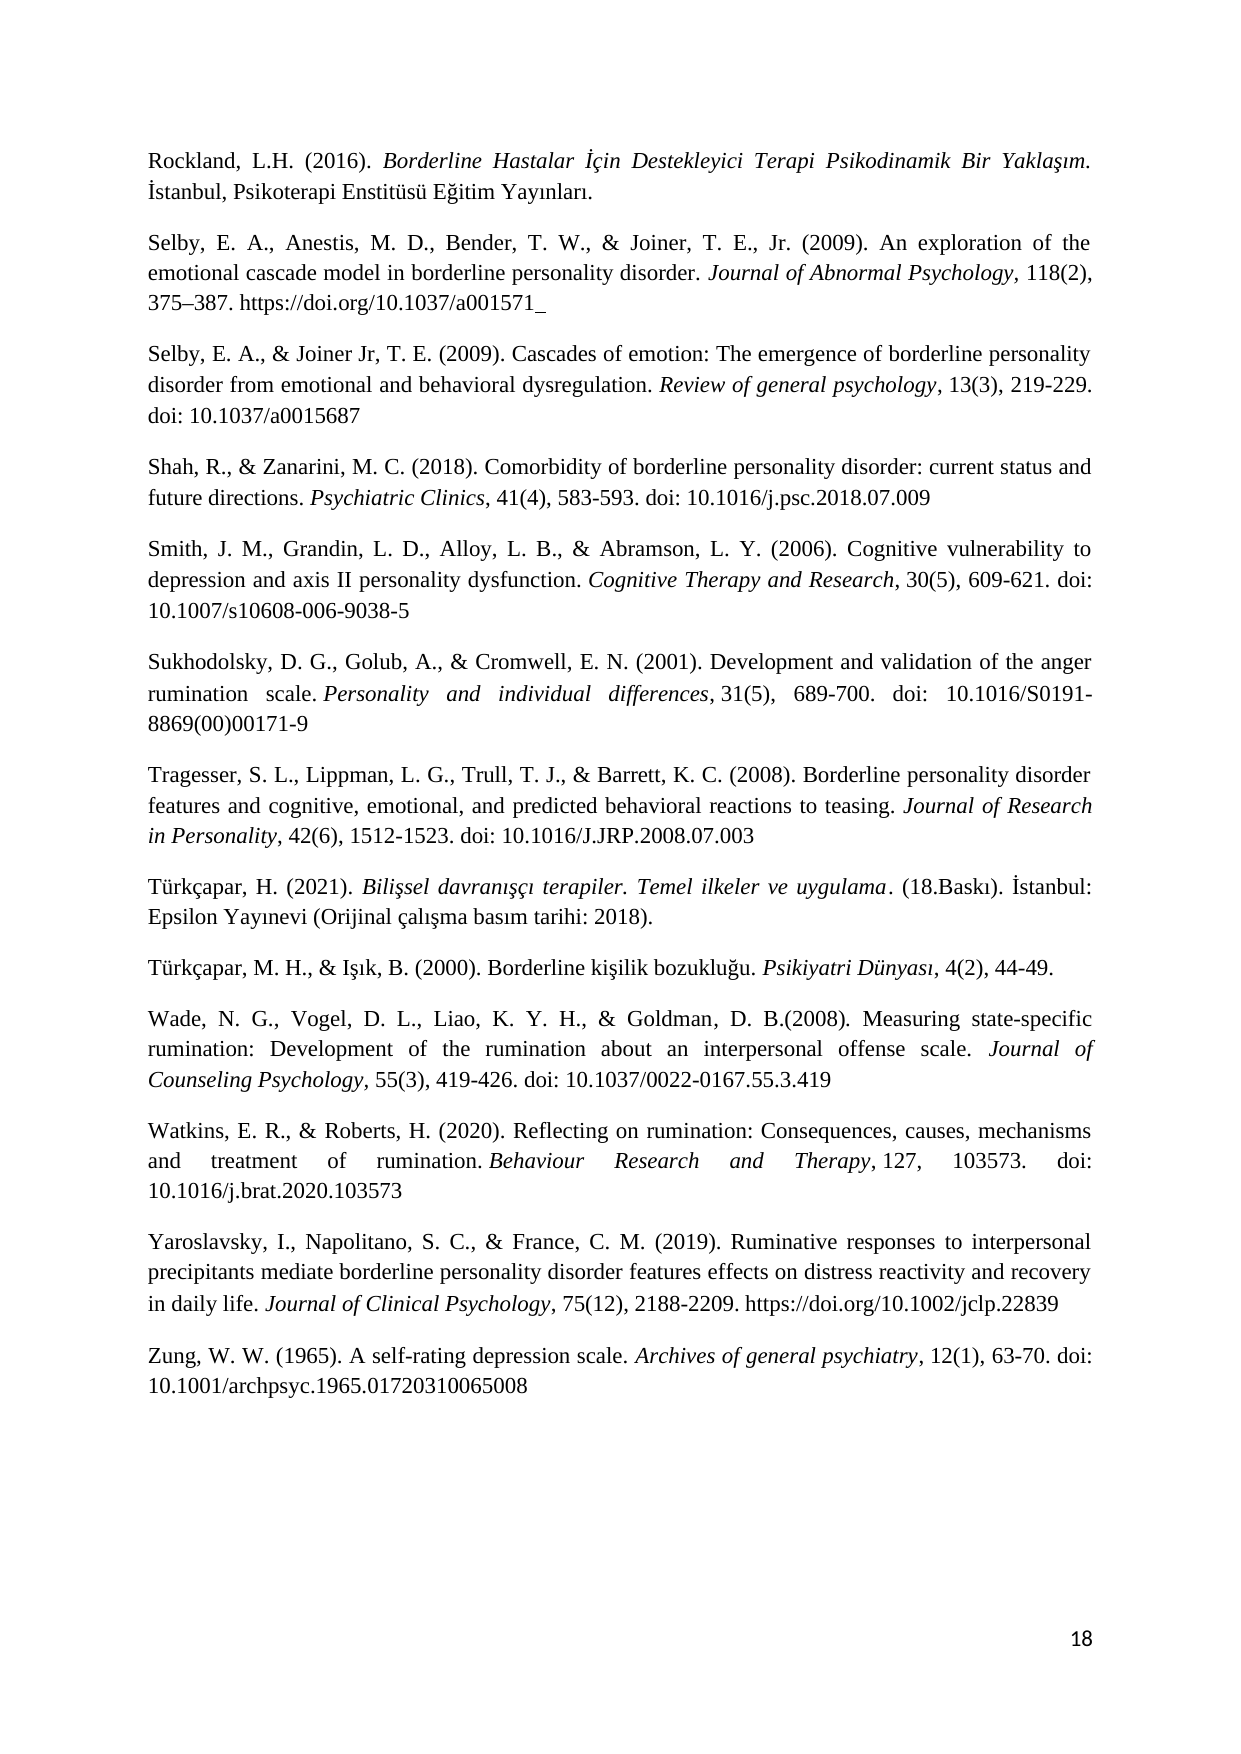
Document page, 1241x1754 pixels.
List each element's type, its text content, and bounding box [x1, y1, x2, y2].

text Tragesser, S. L., Lippman, L. G., Trull, T. J., & Barrett, K. C. (2008). Borderline personality disorder features and cognitive, emotional, and predicted behavioral reactions to teasing. Journal of Research in Personality, 42(6), 1512-1523. doi: 10.1016/J.JRP.2008.07.003 [148, 762, 1093, 848]
text Watkins, E. R., & Roberts, H. (2020). Reflecting on rumination: Consequences, causes, mechanisms and treatment of rumination. Behaviour Research and Therapy, 127, 103573. doi: 10.1016/j.brat.2020.103573 [148, 1117, 1093, 1203]
text Wade, N. G., Vogel, D. L., Liao, K. Y. H., & Goldman, D. B.(2008). Measuring state-specific rumination: Development of the rumination about an interpersonal offense scale. Journal of Counseling Psychology, 55(3), 419-426. doi: 10.1037/0022-0167.55.3.419 [148, 1005, 1093, 1092]
text Zung, W. W. (1965). A self-rating depression scale. Archives of general psychiatry, 12(1), 63-70. doi: 10.1001/archpsyc.1965.01720310065008 [148, 1342, 1093, 1398]
text Smith, J. M., Grandin, L. D., Alloy, L. B., & Abramson, L. Y. (2006). Cognitive vulnerability to depression and axis II personality dysfunction. Cognitive Therapy and Research, 30(5), 609-621. doi: 10.1007/s10608-006-9038-5 [148, 535, 1093, 623]
text Yaroslavsky, I., Napolitano, S. C., & France, C. M. (2019). Ruminative responses to interpersonal precipitants mediate borderline personality disorder features effects on distress reactivity and recovery in daily life. Journal of Clinical Psychology, 75(12), 2188-2209. https://doi.org/10.1002/jclp.22839 [148, 1228, 1093, 1317]
text Türkçapar, H. (2021). Bilişsel davranışçı terapiler. Temel ilkeler ve uygulama. (18.Baskı). İstanbul: Epsilon Yayınevi (Orijinal çalışma basım tarihi: 2018). [148, 873, 1093, 929]
text Sukhodolsky, D. G., Golub, A., & Cromwell, E. N. (2001). Development and validation of the anger rumination scale. Personality and individual differences, 31(5), 689-700. doi: 10.1016/S0191-8869(00)00171-9 [148, 648, 1093, 737]
text Shah, R., & Zanarini, M. C. (2018). Comorbidity of borderline personality disorder: current status and future directions. Psychiatric Clinics, 41(4), 583-593. doi: 10.1016/j.psc.2018.07.009 [148, 453, 1093, 510]
text Türkçapar, M. H., & Işık, B. (2000). Borderline kişilik bozukluğu. Psikiyatri Dünyası, 4(2), 44-49. [148, 954, 1093, 981]
text Selby, E. A., & Joiner Jr, T. E. (2009). Cascades of emotion: The emergence of borderline personality disorder from emotional and behavioral dysregulation. Review of general psychology, 13(3), 219-229. doi: 10.1037/a0015687 [148, 340, 1093, 429]
text Selby, E. A., Anestis, M. D., Bender, T. W., & Joiner, T. E., Jr. (2009). An exploration of the emotional cascade model in borderline personality disorder. Journal of Abnormal Psychology, 118(2), 375–387. https://doi.org/10.1037/a001571 [148, 229, 1093, 316]
text Rockland, L.H. (2016). Borderline Hastalar İçin Destekleyici Terapi Psikodinamik Bir Yaklaşım. İstanbul, Psikoterapi Enstitüsü Eğitim Yayınları. [148, 148, 1093, 204]
